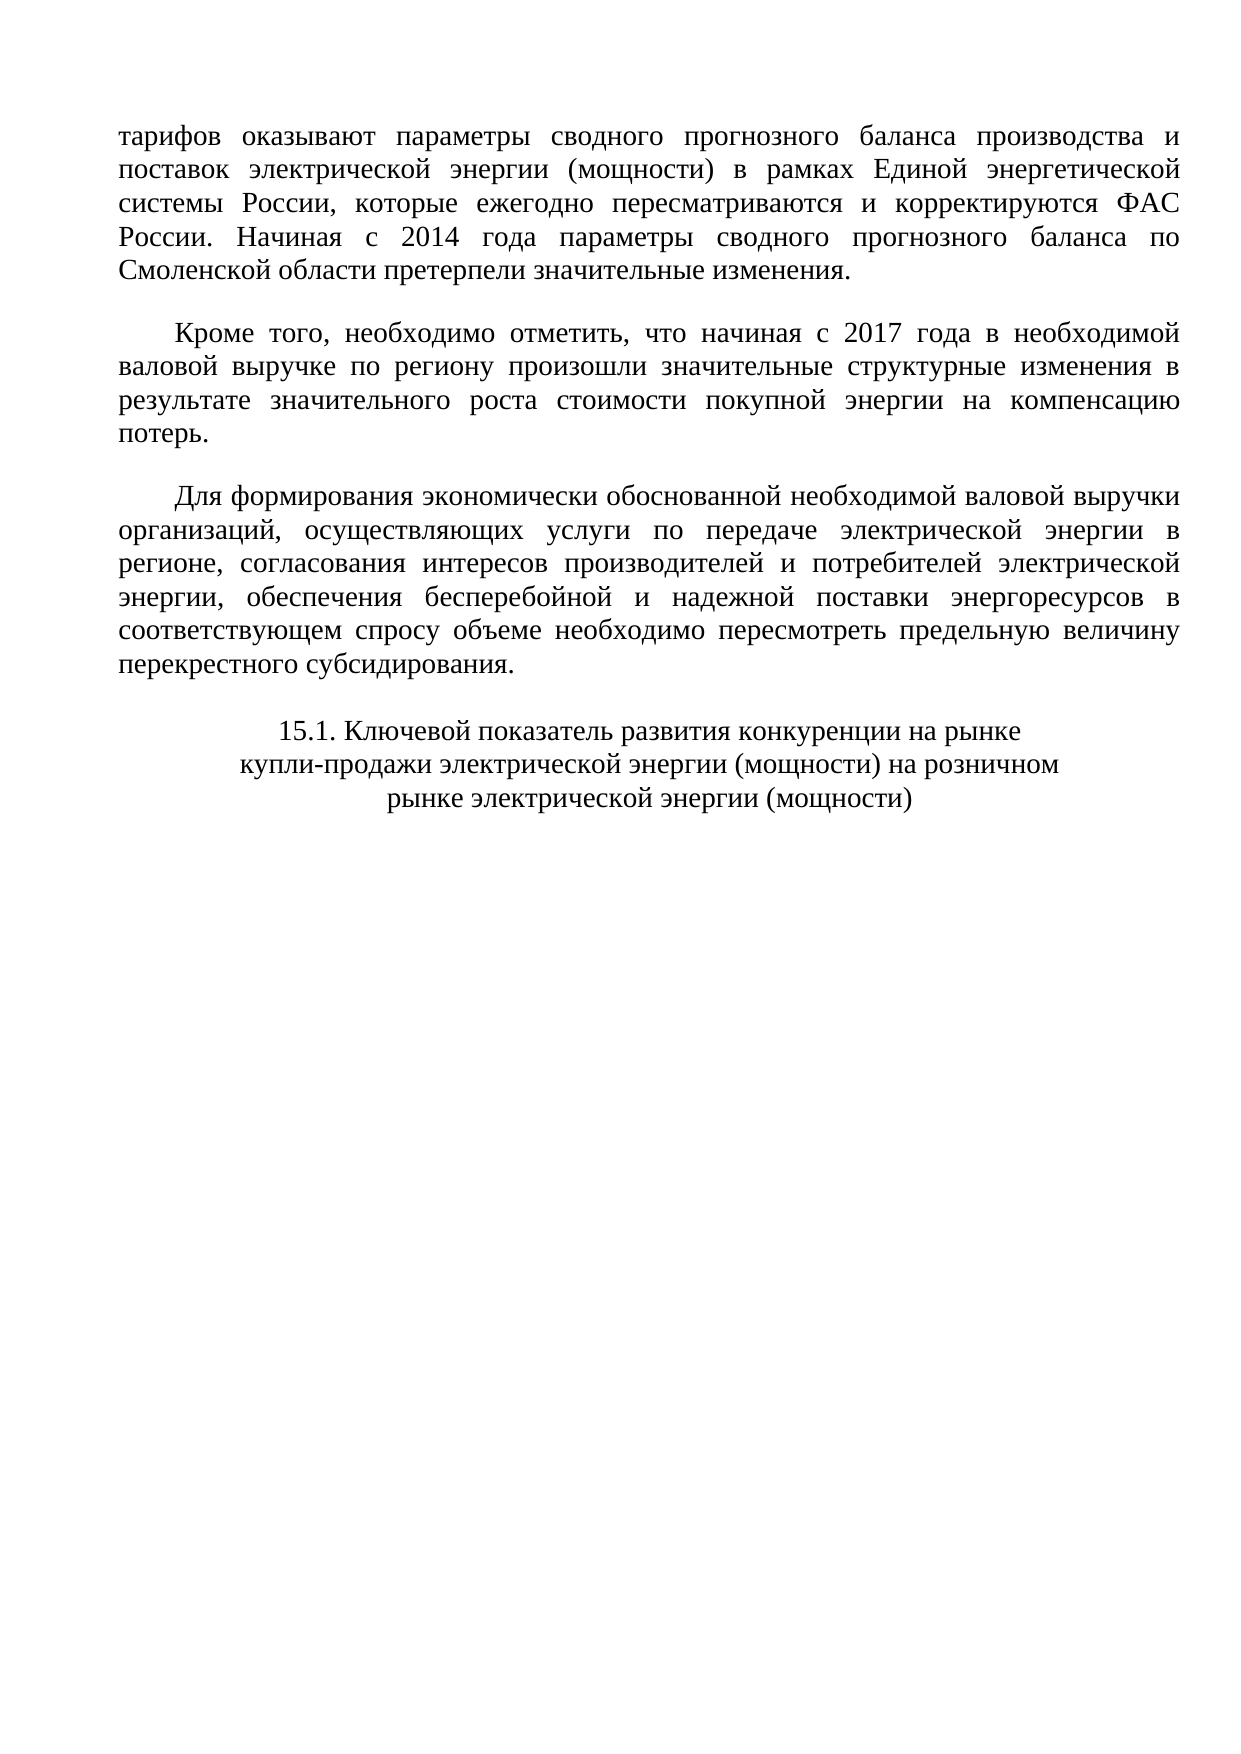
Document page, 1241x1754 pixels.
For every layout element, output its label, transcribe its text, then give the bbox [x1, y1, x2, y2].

text 15.1. Ключевой показатель развития конкуренции на рынке [118, 713, 1181, 747]
text Для формирования экономически обоснованной необходимой валовой выручки организаций, осуществляющих услуги по передаче электрической энергии в регионе, согласования интересов производителей и потребителей электрической энергии, обеспечения бесперебойной и надежной поставки энергоресурсов в соответствующем спросу объеме необходимо пересмотреть предельную величину перекрестного субсидирования. [118, 478, 1181, 679]
text Кроме того, необходимо отметить, что начиная с 2017 года в необходимой валовой выручке по региону произошли значительные структурные изменения в результате значительного роста стоимости покупной энергии на компенсацию потерь. [118, 315, 1181, 449]
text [118, 118, 1181, 286]
text рынке электрической энергии (мощности) [118, 780, 1181, 814]
text купли-продажи электрической энергии (мощности) на розничном [118, 747, 1181, 780]
